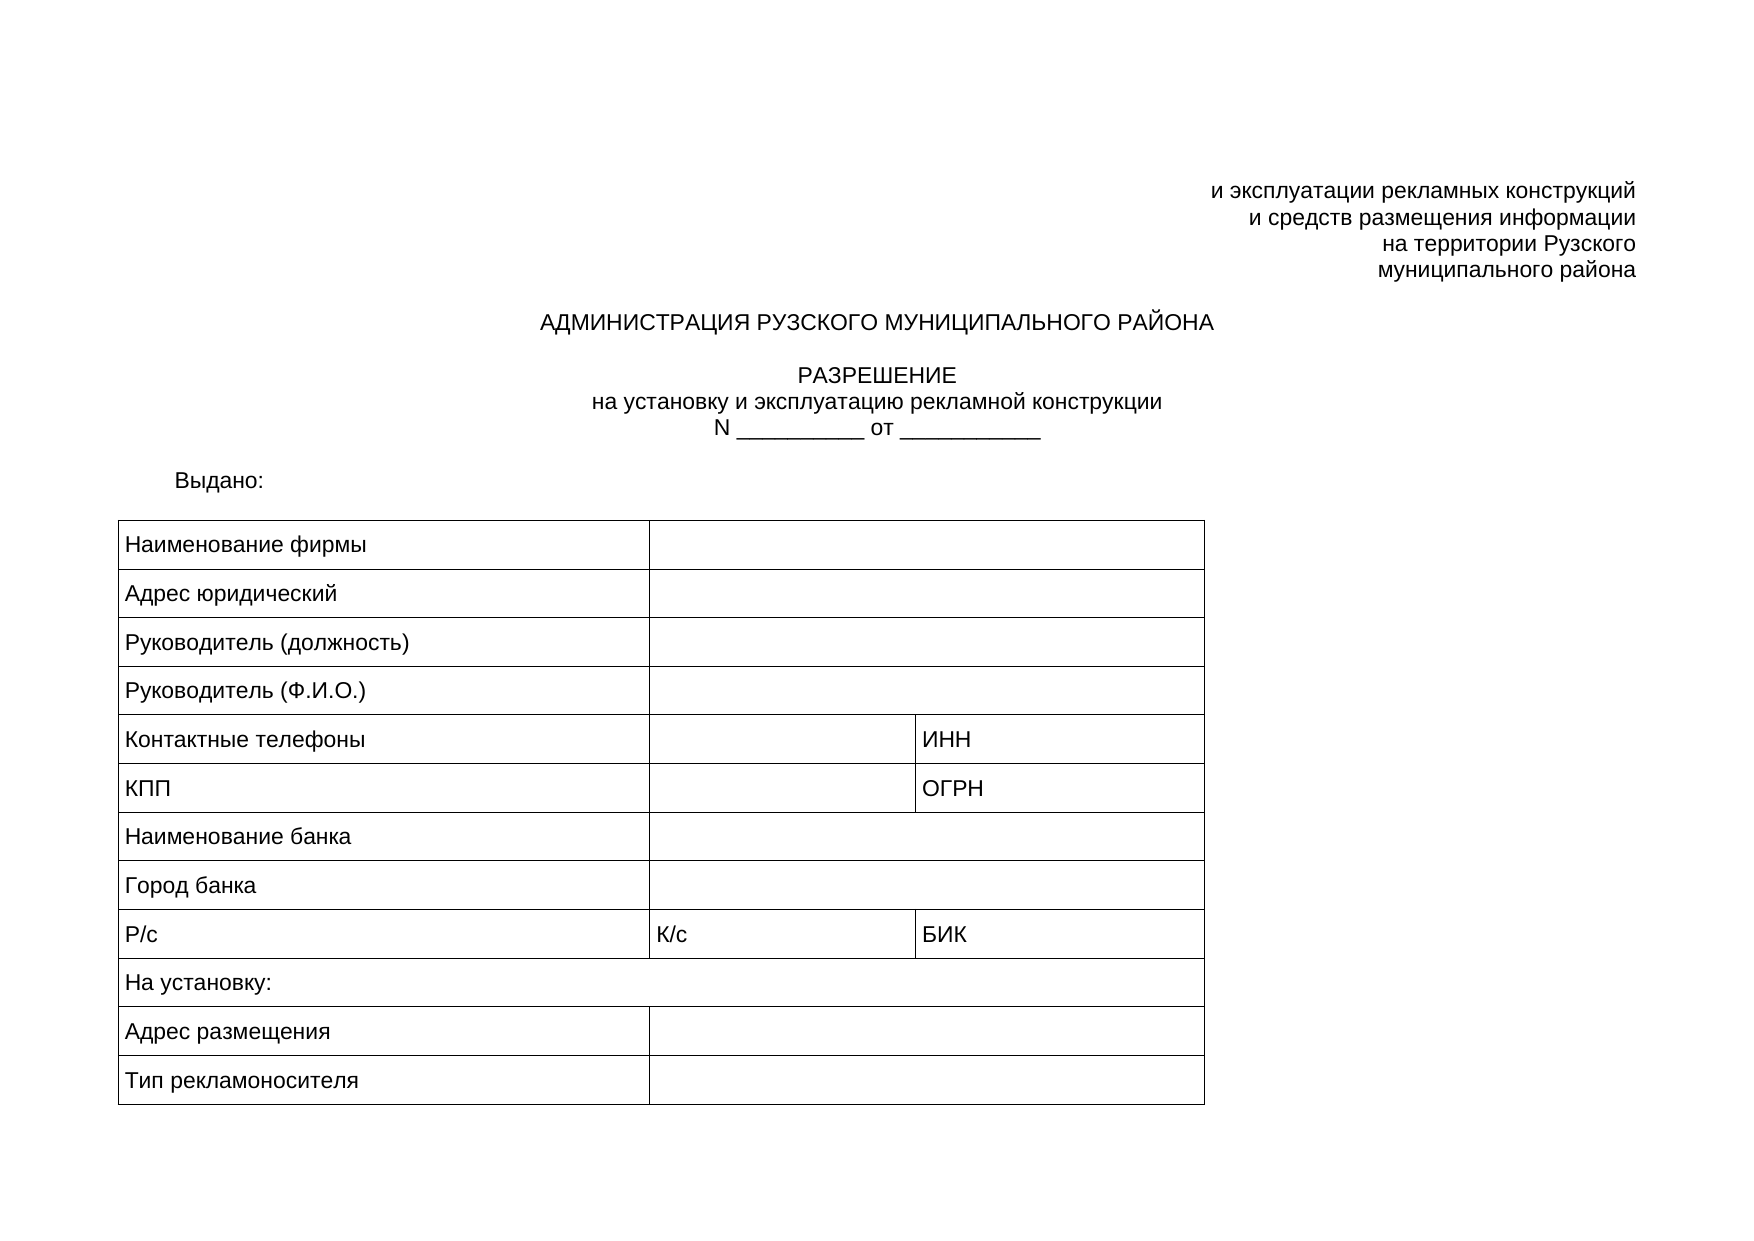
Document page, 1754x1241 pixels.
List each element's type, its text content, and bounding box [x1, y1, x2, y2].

table_cell [650, 861, 1204, 909]
text на установку и эксплуатацию рекламной конструкции [118, 388, 1636, 414]
table_header Наименование фирмы [119, 521, 649, 568]
table_cell ОГРН [916, 764, 1204, 812]
table_cell БИК [916, 910, 1204, 958]
table_cell Адрес размещения [119, 1007, 649, 1055]
text Выдано: [118, 467, 1636, 493]
table_cell [650, 813, 1204, 860]
text и средств размещения информации [118, 203, 1636, 230]
table_cell [650, 667, 1204, 714]
table_cell Наименование банка [119, 813, 649, 860]
text N __________ от ___________ [118, 414, 1636, 441]
table_cell Руководитель (Ф.И.О.) [119, 667, 649, 714]
text и эксплуатации рекламных конструкций [118, 177, 1636, 203]
table_cell [650, 618, 1204, 666]
text на территории Рузского [118, 230, 1636, 256]
table_cell КПП [119, 764, 649, 812]
table_cell [650, 764, 915, 812]
table_cell [650, 570, 1204, 617]
table_cell Город банка [119, 861, 649, 909]
table_cell Контактные телефоны [119, 715, 649, 763]
table_cell На установку: [119, 959, 1204, 1006]
text АДМИНИСТРАЦИЯ РУЗСКОГО МУНИЦИПАЛЬНОГО РАЙОНА [118, 309, 1636, 335]
text РАЗРЕШЕНИЕ [118, 362, 1636, 388]
table_cell [650, 715, 915, 763]
table_cell [650, 1007, 1204, 1055]
table_cell Адрес юридический [119, 570, 649, 617]
table_cell [650, 1056, 1204, 1103]
text муниципального района [118, 256, 1636, 283]
table_cell Тип рекламоносителя [119, 1056, 649, 1103]
table_cell К/с [650, 910, 915, 958]
table_cell Руководитель (должность) [119, 618, 649, 666]
table_header [650, 521, 1204, 568]
table_cell ИНН [916, 715, 1204, 763]
table_cell Р/с [119, 910, 649, 958]
